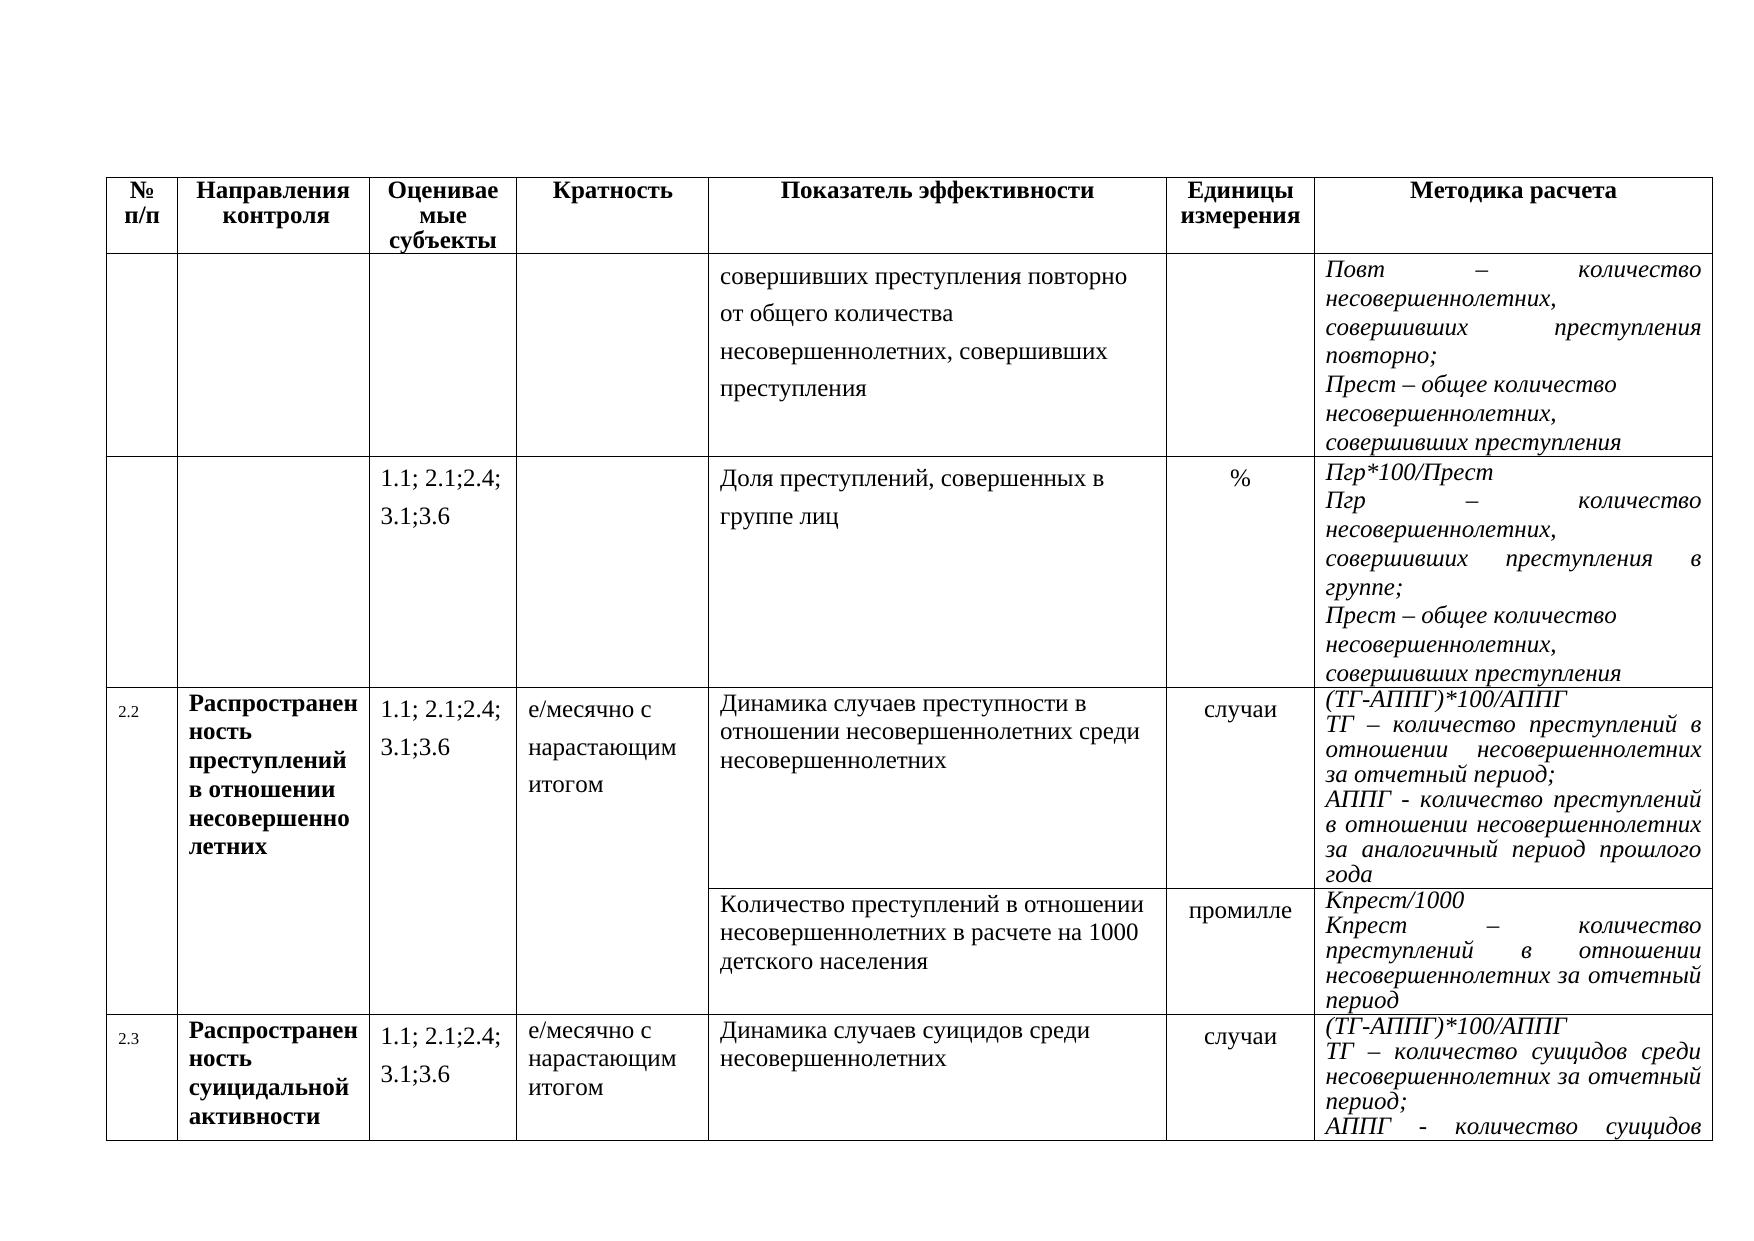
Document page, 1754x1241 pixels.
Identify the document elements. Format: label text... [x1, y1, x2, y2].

table_cell [107, 457, 177, 687]
table_cell [178, 457, 369, 687]
table_cell Кпрест/1000 Кпрест – количество преступлений в отношении несовершеннолетних за отчетный период [1315, 889, 1712, 1014]
table_cell [517, 457, 708, 687]
table_cell 2.3 [107, 1015, 177, 1140]
table_cell Количество преступлений в отношении несовершеннолетних в расчете на 1000 детского населения [709, 889, 1166, 1014]
table_header Кратность [517, 178, 708, 253]
table_cell (ТГ-АППГ)*100/АППГ ТГ – количество преступлений в отношении несовершеннолетних за отчетный период; АППГ - количество преступлений в отношении несовершеннолетних за аналогичный период прошлого года [1315, 688, 1712, 888]
table_cell е/месячно с нарастающим итогом [517, 688, 708, 1014]
table_cell Пгр*100/Прест Пгр – количество несовершеннолетних, совершивших преступления в группе; Прест – общее количество несовершеннолетних, совершивших преступления [1315, 457, 1712, 687]
table_cell случаи [1167, 1015, 1314, 1140]
table_cell промилле [1167, 889, 1314, 1014]
table_cell Доля преступлений, совершенных в группе лиц [709, 457, 1166, 687]
table_header Оцениваемые субъекты [370, 178, 516, 253]
table_cell 2.2 [107, 688, 177, 1014]
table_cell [178, 1015, 369, 1140]
table_cell 1.1; 2.1;2.4; 3.1;3.6 [370, 1015, 516, 1140]
table_cell 1.1; 2.1;2.4; 3.1;3.6 [370, 457, 516, 687]
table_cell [709, 1015, 1166, 1140]
table_cell % [1167, 254, 1314, 456]
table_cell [709, 254, 1166, 456]
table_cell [1315, 1015, 1712, 1140]
table_header Направления контроля [178, 178, 369, 253]
table_cell е/месячно с нарастающим итогом [517, 1015, 708, 1140]
table_cell 1.1; 2.1;2.4; 3.1;3.6 [370, 688, 516, 1014]
table_header № п/п [107, 178, 177, 253]
table_header Методика расчета [1315, 178, 1712, 253]
table_header Показатель эффективности [709, 178, 1166, 253]
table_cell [1315, 254, 1712, 456]
table_cell Динамика случаев преступности в отношении несовершеннолетних среди несовершеннолетних [709, 688, 1166, 888]
table_cell случаи [1167, 688, 1314, 888]
table_cell Распространенность преступлений в отношении несовершеннолетних [178, 688, 369, 1014]
table_cell % [1167, 457, 1314, 687]
table_header Единицы измерения [1167, 178, 1314, 253]
